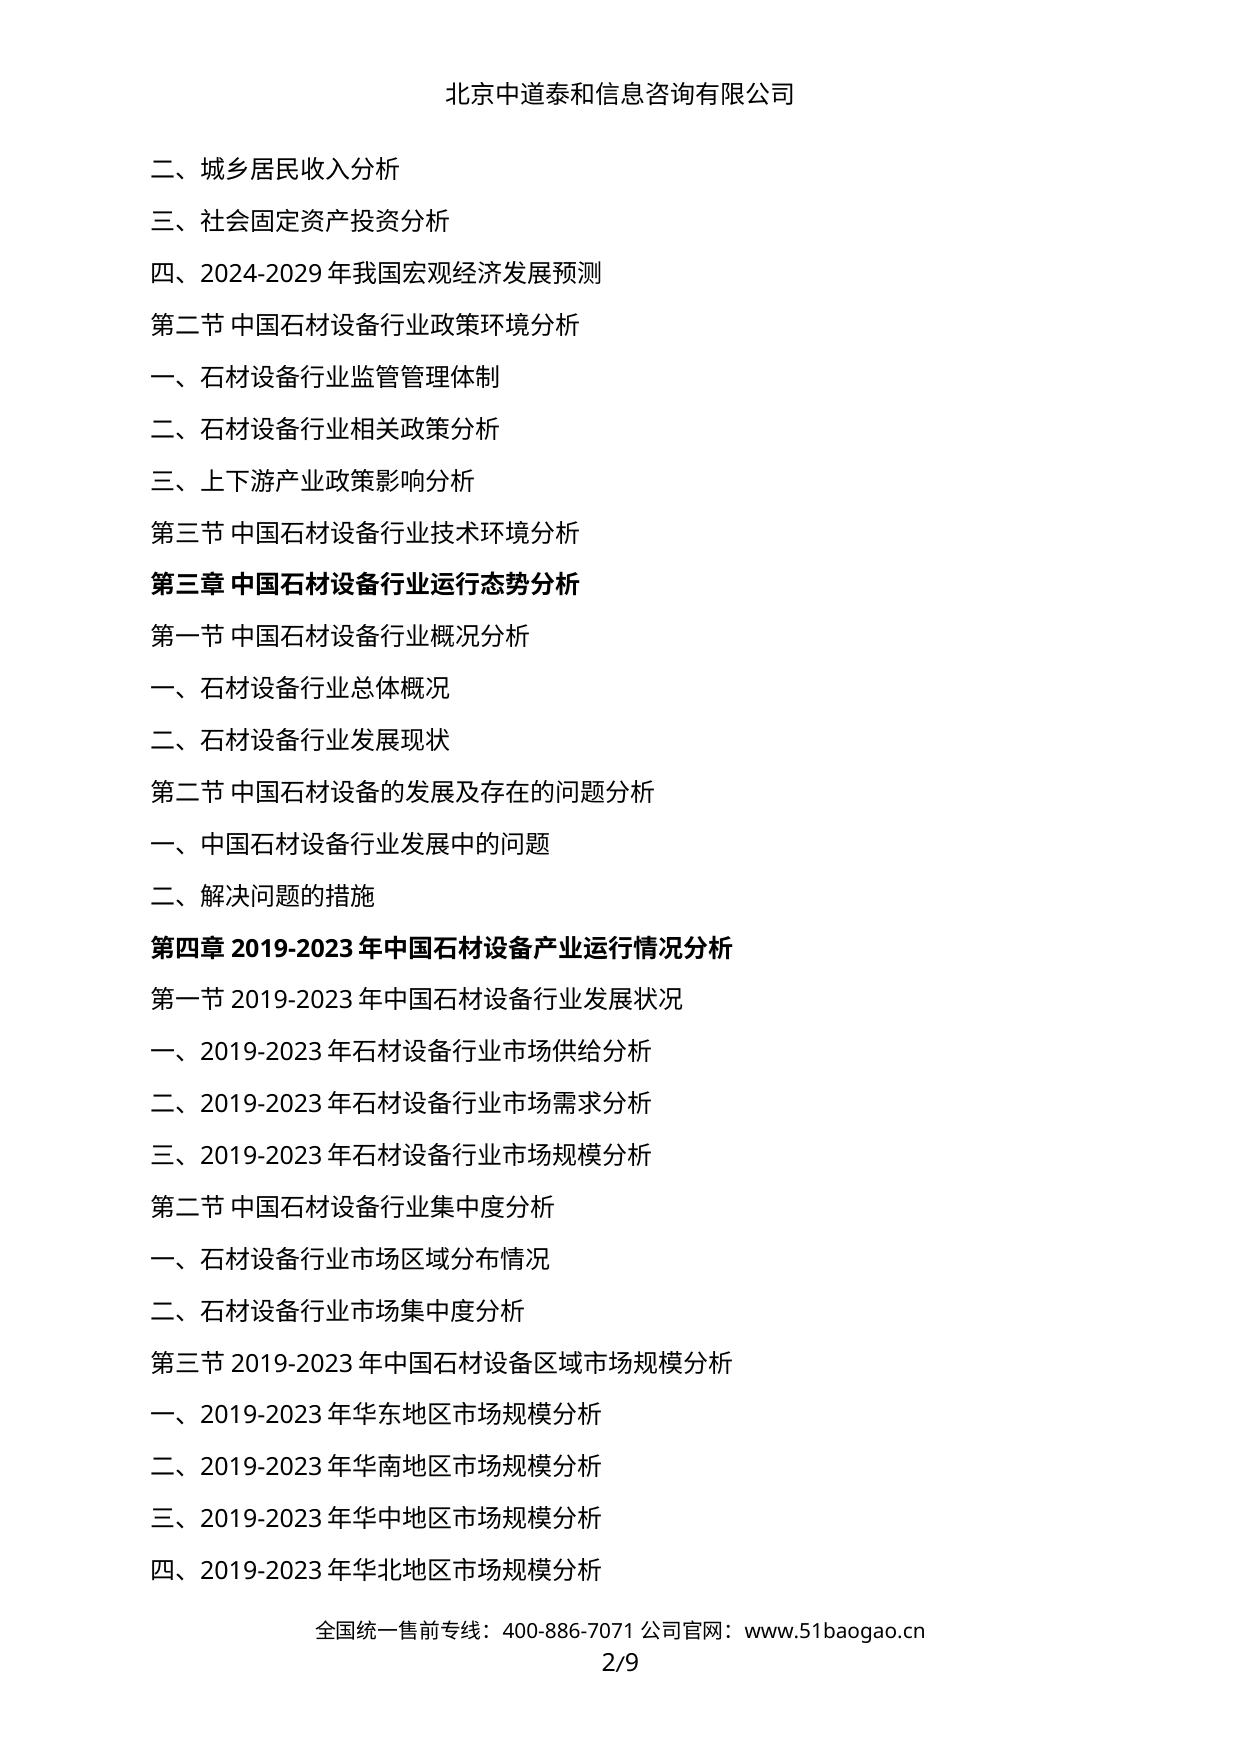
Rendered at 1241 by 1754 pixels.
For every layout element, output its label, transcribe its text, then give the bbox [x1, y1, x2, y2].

text 第三节 2019-2023年中国石材设备区域市场规模分析 [150, 1343, 1090, 1379]
text 第四章 2019-2023年中国石材设备产业运行情况分析 [150, 928, 1090, 964]
text 一、石材设备行业监管管理体制 [150, 357, 1090, 394]
text 二、2019-2023年石材设备行业市场需求分析 [150, 1084, 1090, 1120]
text 一、石材设备行业总体概况 [150, 669, 1090, 705]
text 一、2019-2023年石材设备行业市场供给分析 [150, 1032, 1090, 1068]
text 第三节 中国石材设备行业技术环境分析 [150, 513, 1090, 549]
text 一、石材设备行业市场区域分布情况 [150, 1239, 1090, 1276]
text 二、城乡居民收入分析 [150, 150, 1090, 186]
text 二、解决问题的措施 [150, 876, 1090, 912]
text 二、2019-2023年华南地区市场规模分析 [150, 1447, 1090, 1483]
text 第一节 中国石材设备行业概况分析 [150, 617, 1090, 653]
text 一、中国石材设备行业发展中的问题 [150, 824, 1090, 861]
text 第二节 中国石材设备行业集中度分析 [150, 1187, 1090, 1224]
text 四、2019-2023年华北地区市场规模分析 [150, 1551, 1090, 1587]
text 二、石材设备行业相关政策分析 [150, 409, 1090, 446]
text 第一节 2019-2023年中国石材设备行业发展状况 [150, 980, 1090, 1016]
text 四、2024-2029年我国宏观经济发展预测 [150, 254, 1090, 290]
text 第三章 中国石材设备行业运行态势分析 [150, 565, 1090, 601]
text 三、上下游产业政策影响分析 [150, 461, 1090, 497]
text 二、石材设备行业发展现状 [150, 721, 1090, 757]
text 第二节 中国石材设备的发展及存在的问题分析 [150, 772, 1090, 809]
text 三、2019-2023年石材设备行业市场规模分析 [150, 1136, 1090, 1172]
text 一、2019-2023年华东地区市场规模分析 [150, 1395, 1090, 1431]
text 三、社会固定资产投资分析 [150, 202, 1090, 238]
text 二、石材设备行业市场集中度分析 [150, 1291, 1090, 1327]
text 三、2019-2023年华中地区市场规模分析 [150, 1499, 1090, 1535]
text 第二节 中国石材设备行业政策环境分析 [150, 306, 1090, 342]
